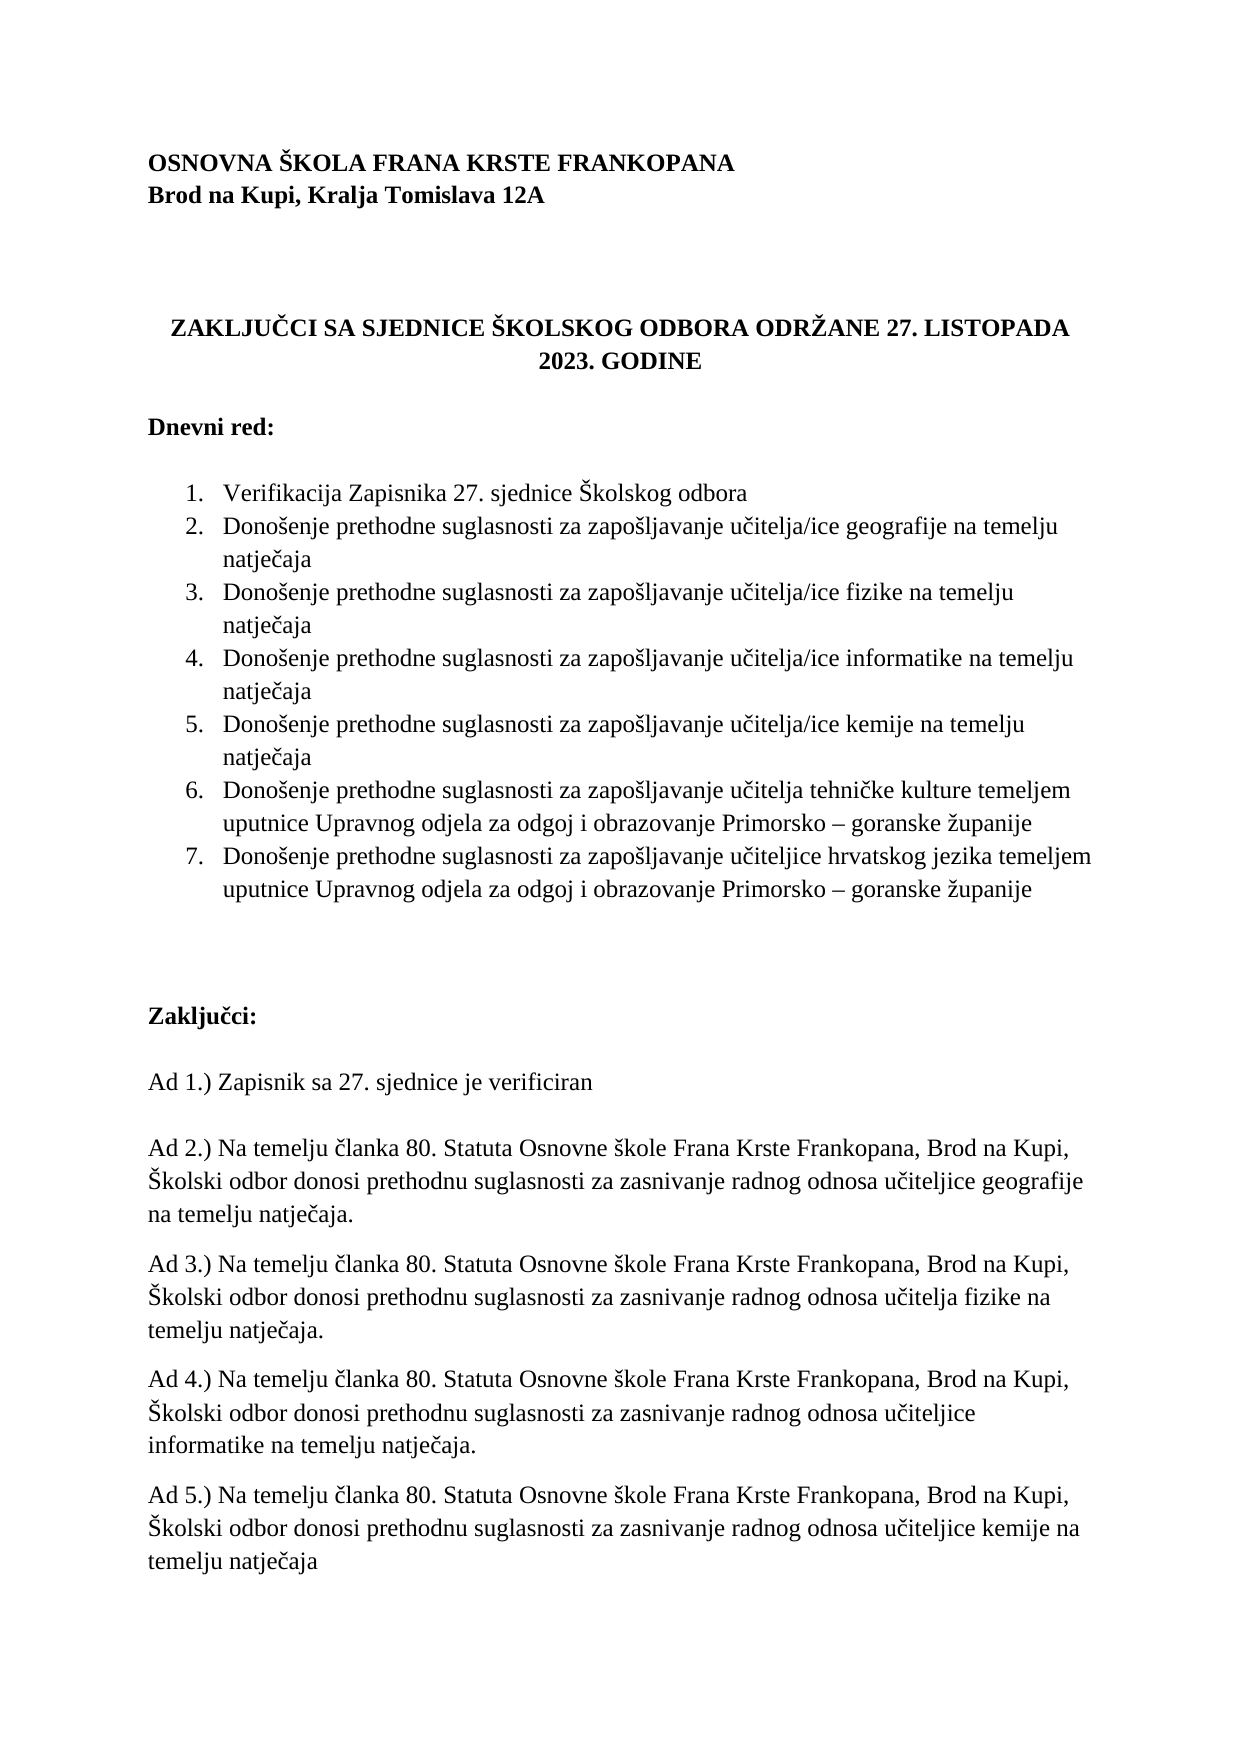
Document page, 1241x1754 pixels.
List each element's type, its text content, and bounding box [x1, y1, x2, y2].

list Donošenje prethodne suglasnosti za zapošljavanje učitelja/ice geografije na temelju natječaja [185, 511, 1093, 573]
list Donošenje prethodne suglasnosti za zapošljavanje učitelja/ice fizike na temelju natječaja [185, 577, 1093, 639]
text Zaključci: [148, 1001, 1093, 1030]
text Ad 2.) Na temelju članka 80. Statuta Osnovne škole Frana Krste Frankopana, Brod na Kupi, Školski odbor donosi prethodnu suglasnosti za zasnivanje radnog odnosa učiteljice geografije na temelju natječaja. [148, 1133, 1093, 1228]
text OSNOVNA ŠKOLA FRANA KRSTE FRANKOPANA [148, 148, 1093, 176]
text ZAKLJUČCI SA SJEDNICE ŠKOLSKOG ODBORA ODRŽANE 27. LISTOPADA 2023. GODINE [148, 313, 1093, 374]
list Donošenje prethodne suglasnosti za zapošljavanje učiteljice hrvatskog jezika temeljem uputnice Upravnog odjela za odgoj i obrazovanje Primorsko – goranske županije [185, 841, 1093, 903]
text Ad 1.) Zapisnik sa 27. sjednice je verificiran [148, 1067, 1093, 1096]
list Donošenje prethodne suglasnosti za zapošljavanje učitelja/ice informatike na temelju natječaja [185, 643, 1093, 705]
text Ad 5.) Na temelju članka 80. Statuta Osnovne škole Frana Krste Frankopana, Brod na Kupi, Školski odbor donosi prethodnu suglasnosti za zasnivanje radnog odnosa učiteljice kemije na temelju natječaja [148, 1480, 1093, 1575]
text Ad 4.) Na temelju članka 80. Statuta Osnovne škole Frana Krste Frankopana, Brod na Kupi, Školski odbor donosi prethodnu suglasnosti za zasnivanje radnog odnosa učiteljice informatike na temelju natječaja. [148, 1364, 1093, 1459]
list Verifikacija Zapisnika 27. sjednice Školskog odbora [185, 478, 1093, 507]
text Dnevni red: [148, 412, 1093, 441]
text Ad 3.) Na temelju članka 80. Statuta Osnovne škole Frana Krste Frankopana, Brod na Kupi, Školski odbor donosi prethodnu suglasnosti za zasnivanje radnog odnosa učitelja fizike na temelju natječaja. [148, 1249, 1093, 1344]
text Brod na Kupi, Kralja Tomislava 12A [148, 181, 1093, 209]
list Donošenje prethodne suglasnosti za zapošljavanje učitelja tehničke kulture temeljem uputnice Upravnog odjela za odgoj i obrazovanje Primorsko – goranske županije [185, 775, 1093, 837]
list Donošenje prethodne suglasnosti za zapošljavanje učitelja/ice kemije na temelju natječaja [185, 709, 1093, 771]
